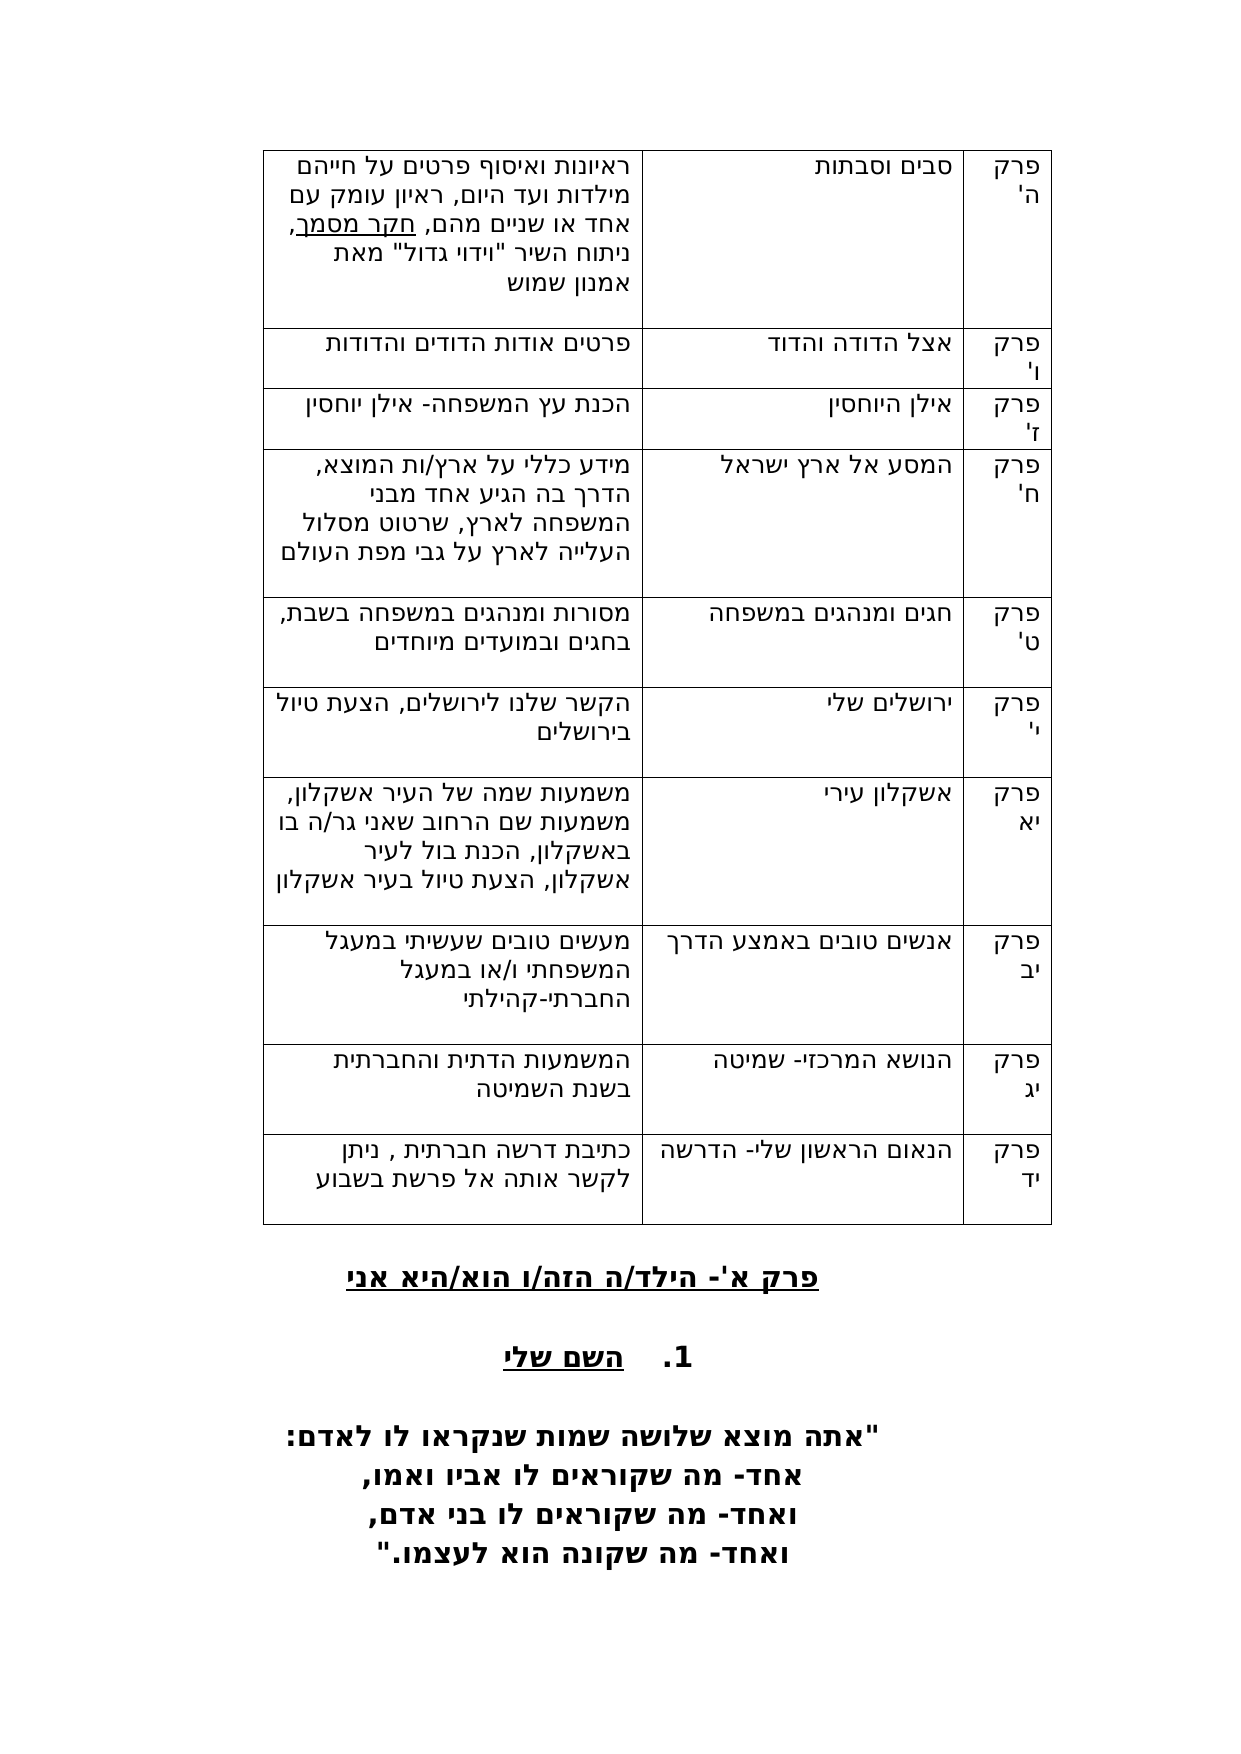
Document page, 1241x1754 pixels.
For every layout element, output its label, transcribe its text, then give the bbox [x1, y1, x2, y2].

table_cell מידע כללי על ארץ/ות המוצא, הדרך בה הגיע אחד מבני המשפחה לארץ, שרטוט מסלול העלייה לארץ על גבי מפת העולם [264, 450, 642, 597]
table_cell המשמעות הדתית והחברתית בשנת השמיטה [264, 1045, 642, 1134]
table_cell חגים ומנהגים במשפחה [643, 598, 963, 687]
table_cell משמעות שמה של העיר אשקלון, משמעות שם הרחוב שאני גר/ה בו באשקלון, הכנת בול לעיר אשקלון, הצעת טיול בעיר אשקלון [264, 778, 642, 925]
list ואחד- מה שקונה הוא לעצמו." [187, 1537, 978, 1571]
table_cell ראיונות ואיסוף פרטים על חייהם מילדות ועד היום, ראיון עומק עם אחד או שניים מהם, חקר מסמך, ניתוח השיר "וידוי גדול" מאת אמנון שמוש [264, 151, 642, 327]
table_cell כתיבת דרשה חברתית , ניתן לקשר אותה אל פרשת בשבוע [264, 1135, 642, 1224]
table_cell הכנת עץ המשפחה- אילן יוחסין [264, 389, 642, 449]
table_cell אילן היוחסין [643, 389, 963, 449]
table_cell פרק ה' [964, 151, 1051, 327]
table_cell אצל הדודה והדוד [643, 329, 963, 388]
table_cell פרק יג [964, 1045, 1051, 1134]
table_cell פרק י' [964, 688, 1051, 777]
table_cell סבים וסבתות [643, 151, 963, 327]
table_cell פרטים אודות הדודים והדודות [264, 329, 642, 388]
table_cell הנושא המרכזי- שמיטה [643, 1045, 963, 1134]
table_cell מעשים טובים שעשיתי במעגל המשפחתי ו/או במעגל החברתי-קהילתי [264, 926, 642, 1044]
table_cell פרק ח' [964, 450, 1051, 597]
table_cell פרק יב [964, 926, 1051, 1044]
table_cell פרק יא [964, 778, 1051, 925]
list פרק א'- הילד/ה הזה/ו הוא/היא אני [187, 1260, 978, 1294]
table_cell ירושלים שלי [643, 688, 963, 777]
table_cell המסע אל ארץ ישראל [643, 450, 963, 597]
table_cell מסורות ומנהגים במשפחה בשבת, בחגים ובמועדים מיוחדים [264, 598, 642, 687]
table_cell אנשים טובים באמצע הדרך [643, 926, 963, 1044]
table_cell הקשר שלנו לירושלים, הצעת טיול בירושלים [264, 688, 642, 777]
table_cell הנאום הראשון שלי- הדרשה [643, 1135, 963, 1224]
table_cell פרק ז' [964, 389, 1051, 449]
list השם שלי [187, 1340, 978, 1374]
table_cell פרק יד [964, 1135, 1051, 1224]
table_cell פרק ט' [964, 598, 1051, 687]
list אחד- מה שקוראים לו אביו ואמו, [187, 1459, 978, 1493]
table_cell פרק ו' [964, 329, 1051, 388]
list "אתה מוצא שלושה שמות שנקראו לו לאדם: [187, 1420, 978, 1454]
list ואחד- מה שקוראים לו בני אדם, [187, 1498, 978, 1532]
table_cell אשקלון עירי [643, 778, 963, 925]
